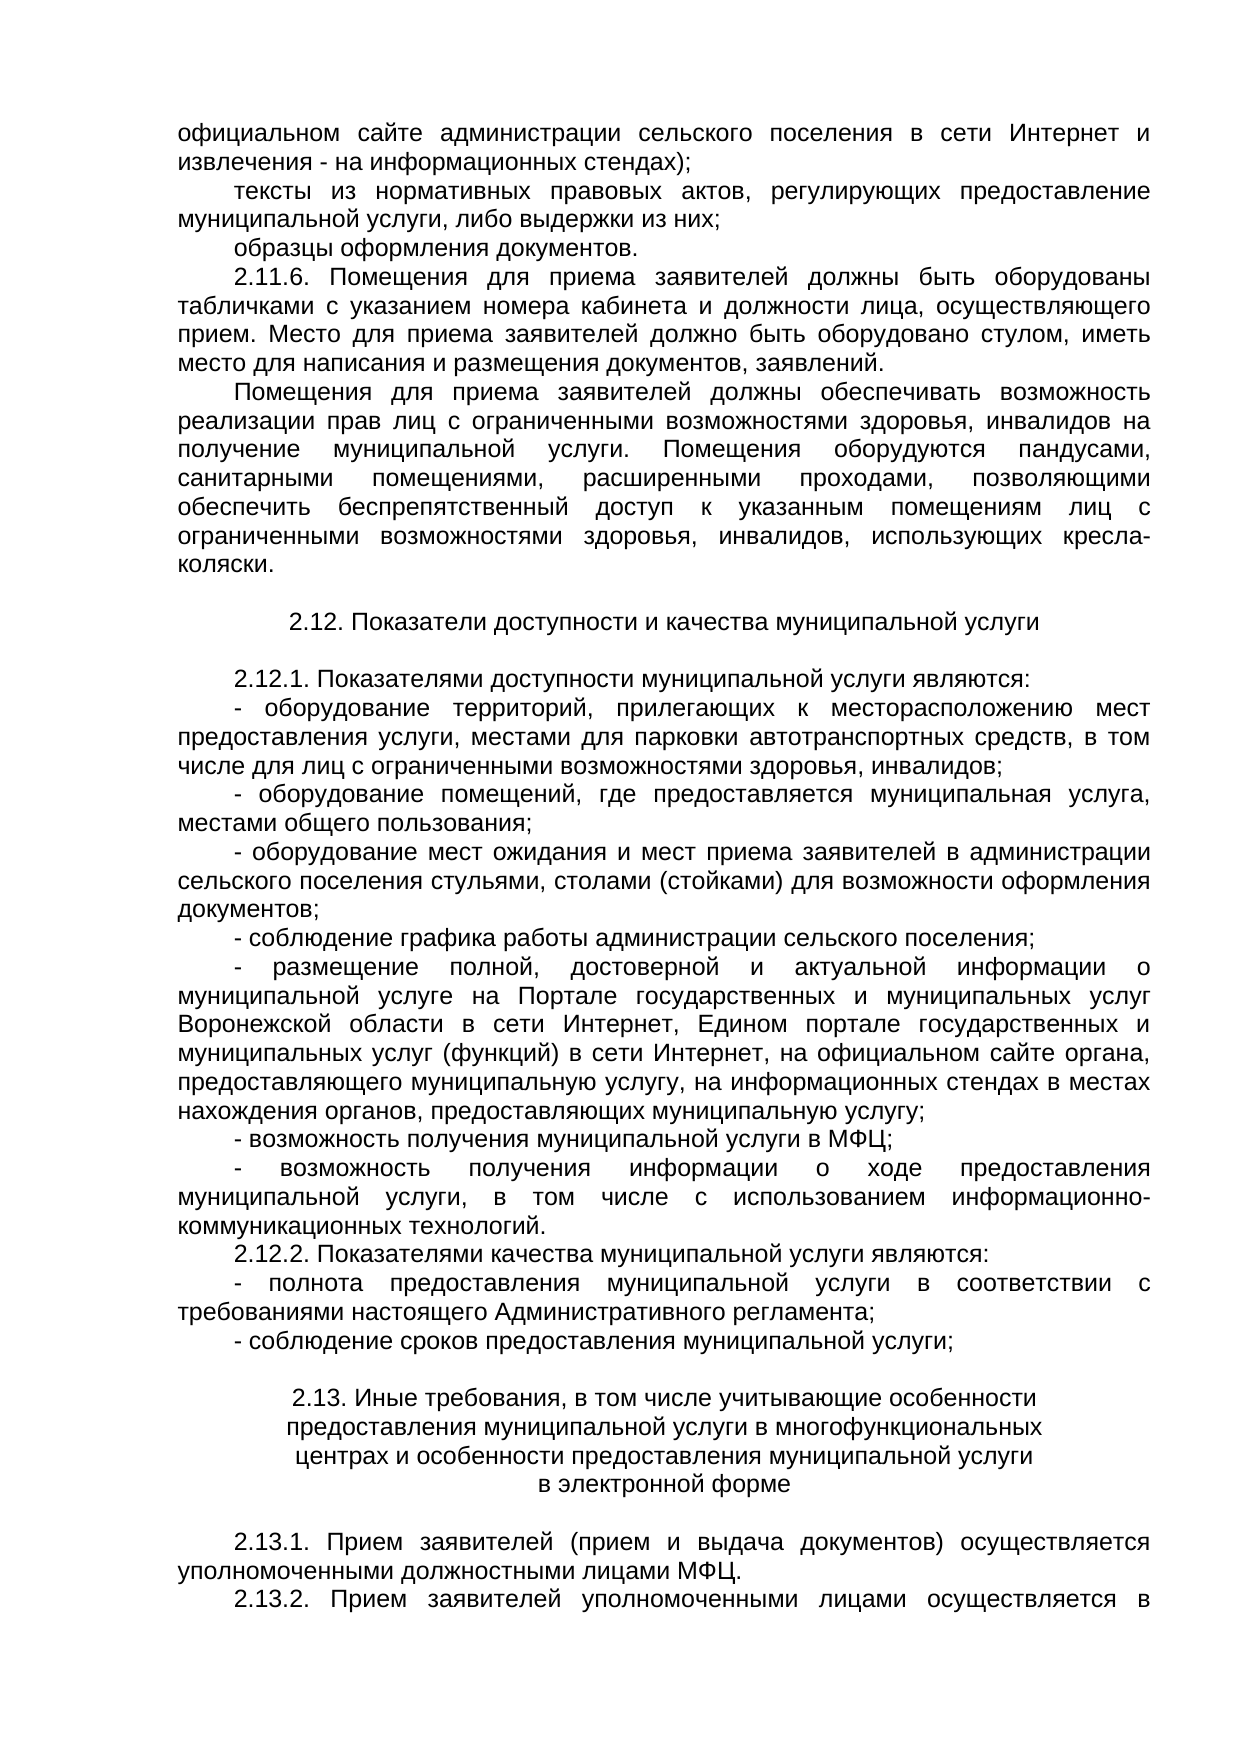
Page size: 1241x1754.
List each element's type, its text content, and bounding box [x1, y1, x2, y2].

text - оборудование помещений, где предоставляется муниципальная услуга, местами общего пользования; [177, 779, 1152, 837]
text 2.13. Иные требования, в том числе учитывающие особенности [177, 1383, 1152, 1412]
text 2.12.2. Показателями качества муниципальной услуги являются: [177, 1239, 1152, 1268]
text - оборудование мест ожидания и мест приема заявителей в администрации сельского поселения стульями, столами (стойками) для возможности оформления документов; [177, 837, 1152, 923]
text 2.12.1. Показателями доступности муниципальной услуги являются: [177, 664, 1152, 693]
text образцы оформления документов. [177, 233, 1152, 262]
text - возможность получения информации о ходе предоставления муниципальной услуги, в том числе с использованием информационно-коммуникационных технологий. [177, 1153, 1152, 1239]
text предоставления муниципальной услуги в многофункциональных [177, 1412, 1152, 1441]
text - оборудование территорий, прилегающих к месторасположению мест предоставления услуги, местами для парковки автотранспортных средств, в том числе для лиц с ограниченными возможностями здоровья, инвалидов; [177, 693, 1152, 779]
text - полнота предоставления муниципальной услуги в соответствии с требованиями настоящего Административного регламента; [177, 1268, 1152, 1326]
text - размещение полной, достоверной и актуальной информации о муниципальной услуге на Портале государственных и муниципальных услуг Воронежской области в сети Интернет, Едином портале государственных и муниципальных услуг (функций) в сети Интернет, на официальном сайте органа, предоставляющего муниципальную услугу, на информационных стендах в местах нахождения органов, предоставляющих муниципальную услугу; [177, 952, 1152, 1124]
text - соблюдение графика работы администрации сельского поселения; [177, 923, 1152, 952]
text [177, 1584, 1152, 1613]
text 2.12. Показатели доступности и качества муниципальной услуги [177, 607, 1152, 636]
text Помещения для приема заявителей должны обеспечивать возможность реализации прав лиц с ограниченными возможностями здоровья, инвалидов на получение муниципальной услуги. Помещения оборудуются пандусами, санитарными помещениями, расширенными проходами, позволяющими обеспечить беспрепятственный доступ к указанным помещениям лиц с ограниченными возможностями здоровья, инвалидов, использующих кресла-коляски. [177, 377, 1152, 578]
text в электронной форме [177, 1469, 1152, 1498]
text тексты из нормативных правовых актов, регулирующих предоставление муниципальной услуги, либо выдержки из них; [177, 176, 1152, 233]
text - соблюдение сроков предоставления муниципальной услуги; [177, 1326, 1152, 1354]
text 2.13.1. Прием заявителей (прием и выдача документов) осуществляется уполномоченными должностными лицами МФЦ. [177, 1527, 1152, 1584]
text 2.11.6. Помещения для приема заявителей должны быть оборудованы табличками с указанием номера кабинета и должности лица, осуществляющего прием. Место для приема заявителей должно быть оборудовано стулом, иметь место для написания и размещения документов, заявлений. [177, 262, 1152, 377]
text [177, 118, 1152, 176]
text - возможность получения муниципальной услуги в МФЦ; [177, 1124, 1152, 1153]
text центрах и особенности предоставления муниципальной услуги [177, 1441, 1152, 1469]
